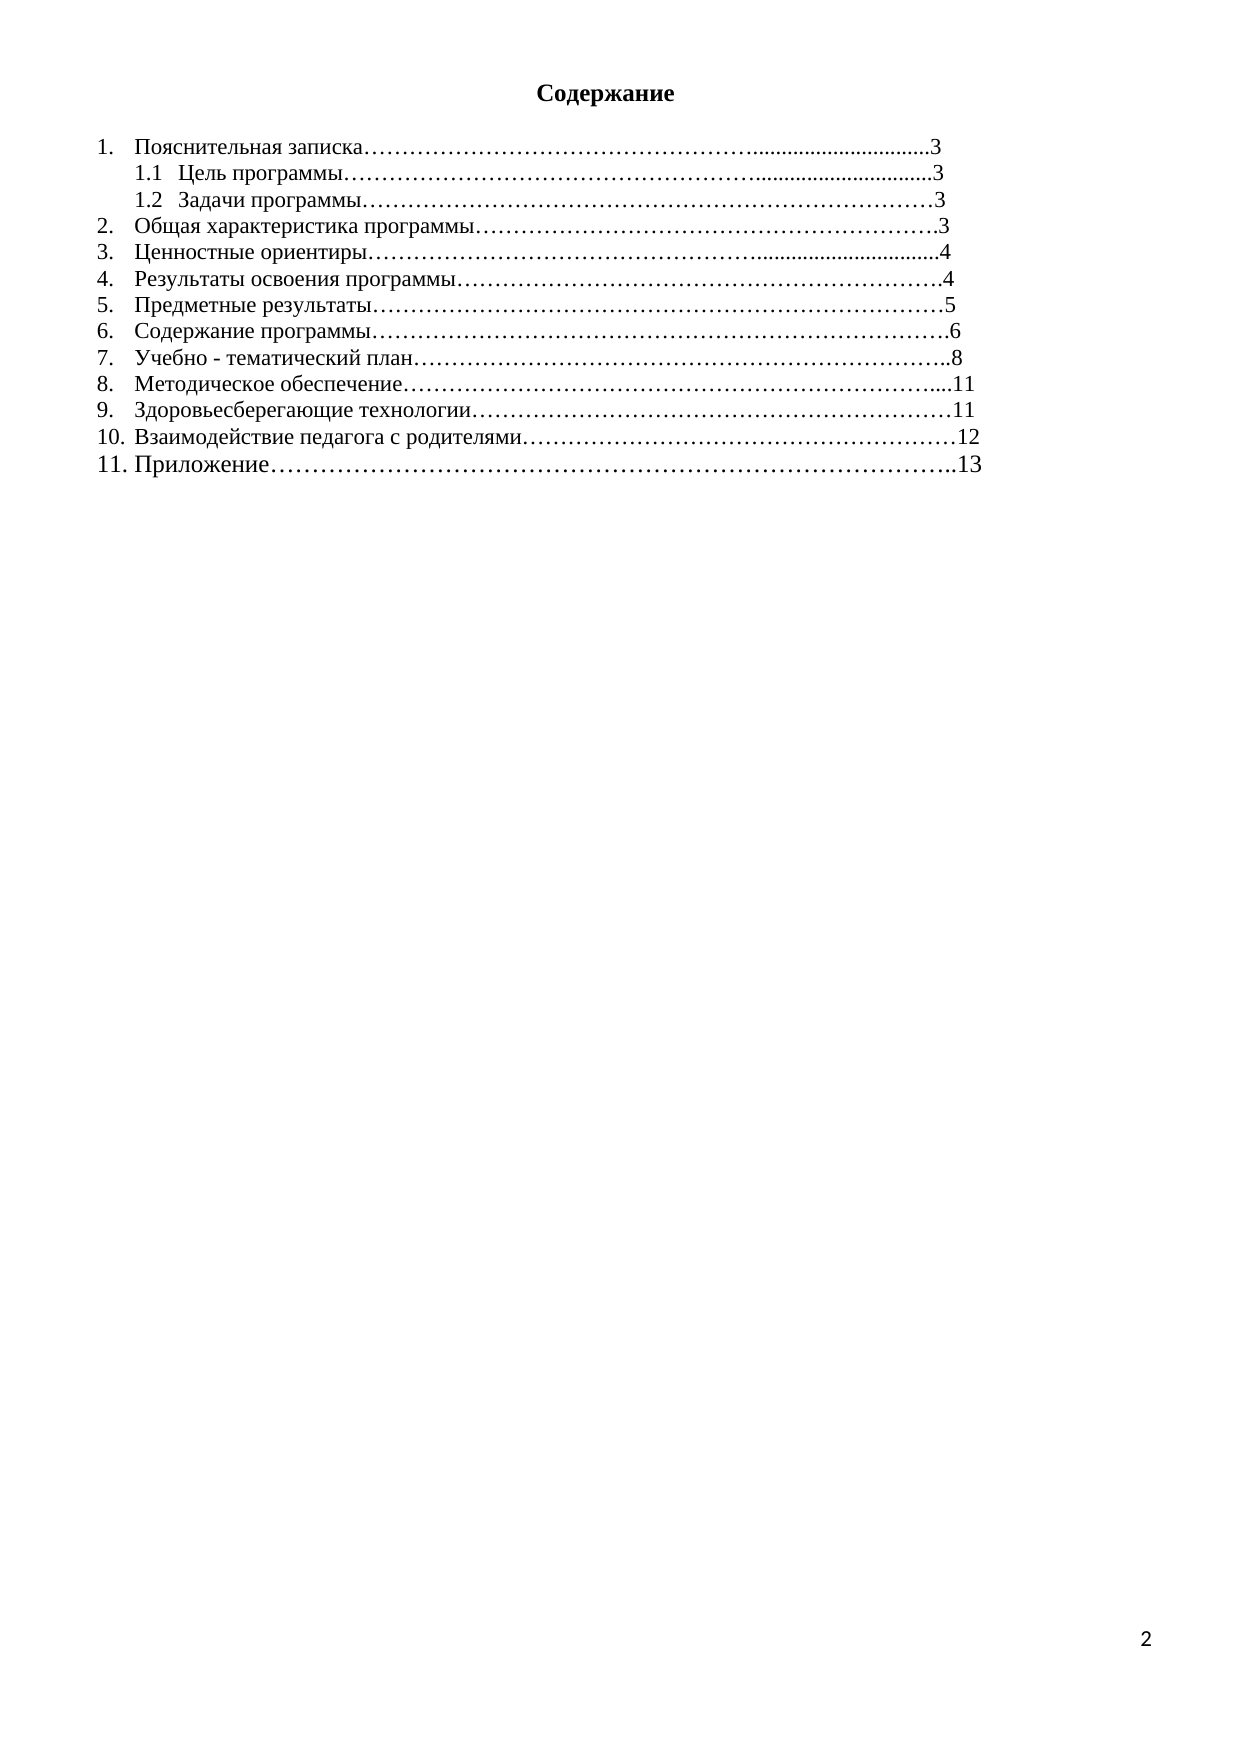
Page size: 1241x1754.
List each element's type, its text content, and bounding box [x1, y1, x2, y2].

list Ценностные ориентиры……………………………………………................................4 [97, 238, 1152, 265]
list Учебно - тематический план……………………………………………………………..8 [97, 344, 1152, 370]
list Пояснительная записка……………………………………………...............................3 [97, 133, 1152, 159]
list Приложение………………………………………………………………………..13 [97, 449, 1152, 478]
list Предметные результаты…………………………………………………………………5 [97, 291, 1152, 317]
list Задачи программы…………………………………………………………………3 [134, 186, 1152, 212]
list Здоровьесберегающие технологии………………………………………………………11 [97, 397, 1152, 423]
list Общая характеристика программы…………………………………………………….3 [97, 212, 1152, 238]
list Содержание программы………………………………………………………………….6 [97, 317, 1152, 344]
list Взаимодействие педагога с родителями…………………………………………………12 [97, 423, 1152, 449]
text Содержание [59, 78, 1152, 107]
list Цель программы………………………………………………...............................3 [134, 159, 1152, 186]
list Методическое обеспечение……………………………………………………………....11 [97, 370, 1152, 397]
list Результаты освоения программы……………………………………………………….4 [97, 265, 1152, 291]
